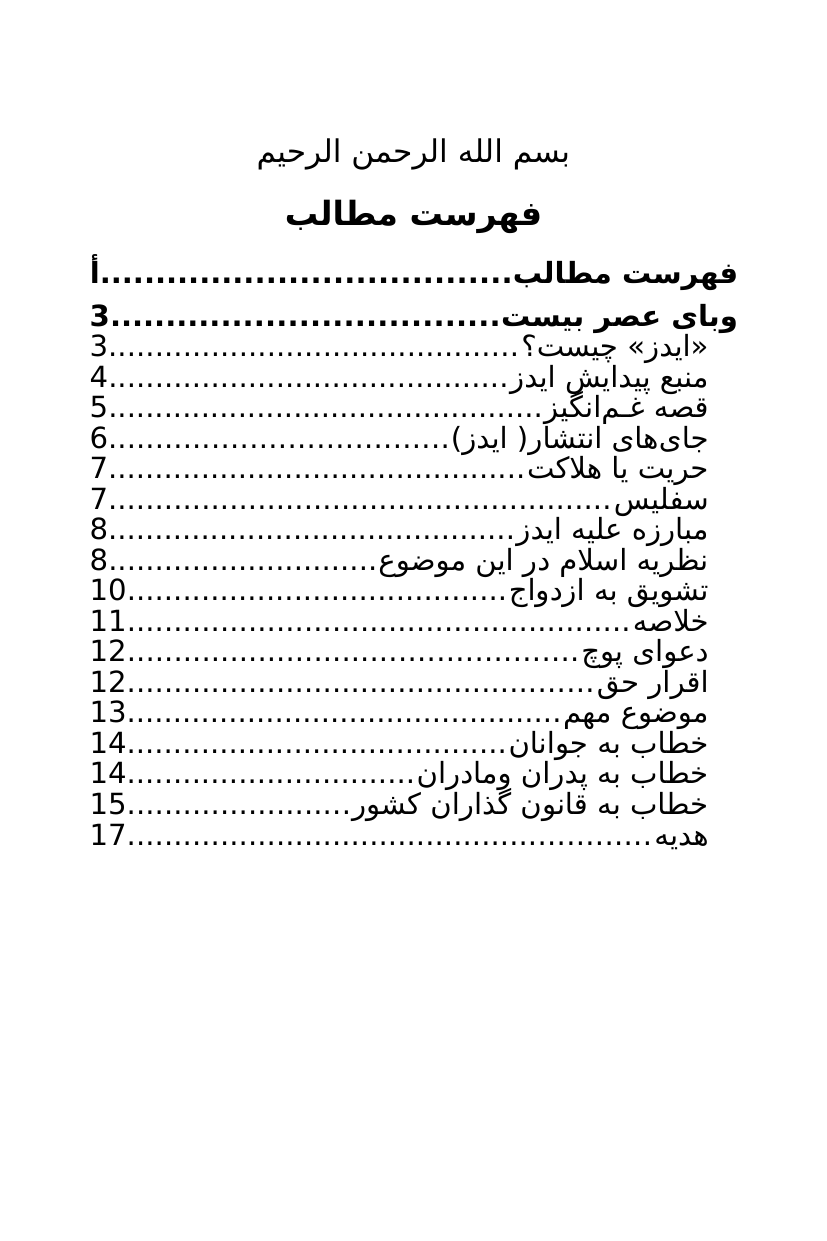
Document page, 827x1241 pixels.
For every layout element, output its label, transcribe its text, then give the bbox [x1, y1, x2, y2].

text فهرست مطالب [89, 195, 738, 234]
text جای‌هاى انتشار( ايدز) 6 [89, 424, 708, 454]
text بسم الله الرحمن الرحیم [89, 133, 738, 170]
text خطاب به جوانان 14 [89, 729, 708, 759]
text «ايدز» چيست؟ 3 [89, 332, 708, 363]
text فهرست مطالب ‌أ [89, 259, 738, 289]
text موضوع مهم 13 [89, 698, 708, 729]
text مبارزه عليه ايدز 8 [89, 515, 708, 546]
text خطاب به قانون گذاران كشور 15 [89, 790, 708, 821]
text نظريه اسلام در اين موضوع 8 [89, 546, 708, 576]
text اقرار حق 12 [89, 668, 708, 698]
text دعواى پوچ 12 [89, 637, 708, 668]
text هديه 17 [89, 821, 708, 851]
text قصه غـم‌انگيز 5 [89, 393, 708, 424]
text منبع پيدايش ايدز 4 [89, 363, 708, 393]
text تشويق به ازدواج 10 [89, 576, 708, 607]
text سفليس 7 [89, 485, 708, 515]
text خلاصه 11 [89, 607, 708, 637]
text وباى عصر بيست 3 [89, 302, 738, 332]
text خطاب به پدران ومادران 14 [89, 759, 708, 790]
text حريت يا هلاكت 7 [89, 454, 708, 485]
